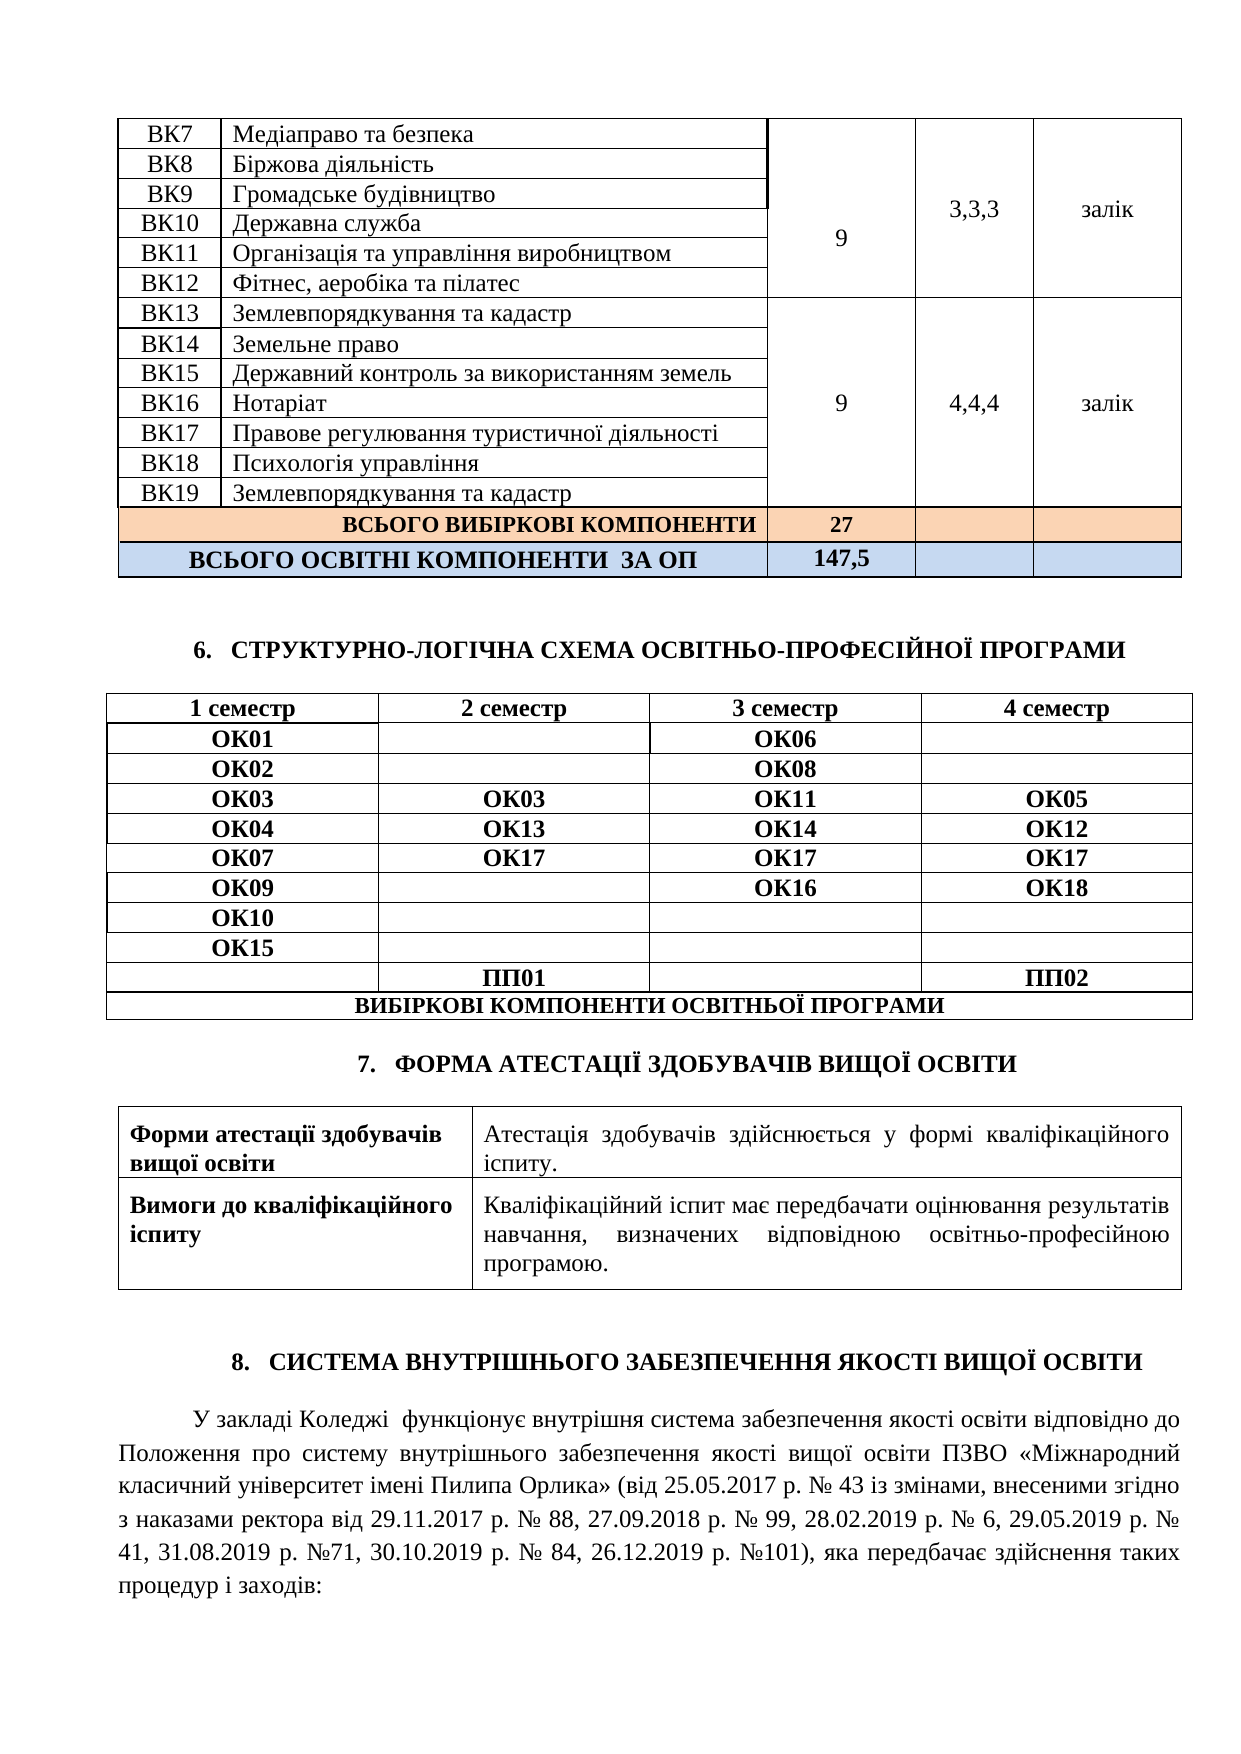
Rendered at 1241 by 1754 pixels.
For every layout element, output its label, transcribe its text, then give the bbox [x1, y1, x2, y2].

table_cell ОК11 [650, 784, 921, 813]
table_cell ВК18 [119, 448, 220, 477]
table_cell ВК7 [119, 119, 220, 148]
table_cell ВСЬОГО ОСВІТНІ КОМПОНЕНТИ ЗА ОП [119, 542, 767, 576]
list СТРУКТУРНО-ЛОГІЧНА СХЕМА ОСВІТНЬО-ПРОФЕСІЙНОЇ ПРОГРАМИ [193, 635, 1181, 664]
table_cell ОК06 [651, 723, 921, 753]
table_cell Вимоги до кваліфікаційного іспиту [119, 1178, 472, 1289]
table_cell [379, 873, 649, 902]
table_cell Фітнес, аеробіка та пілатес [222, 268, 767, 297]
table_cell ВК17 [119, 418, 220, 447]
table_cell [379, 903, 649, 932]
table_cell [379, 754, 649, 783]
table_cell [379, 933, 649, 962]
table_cell [1034, 508, 1181, 541]
table_cell залік [1034, 298, 1181, 506]
table_cell Громадське будівництво [222, 179, 766, 207]
table_cell ОК01 [108, 724, 378, 753]
list СИСТЕМА ВНУТРІШНЬОГО ЗАБЕЗПЕЧЕННЯ ЯКОСТІ ВИЩОЇ ОСВІТИ [193, 1347, 1181, 1376]
list ФОРМА АТЕСТАЦІЇ ЗДОБУВАЧІВ ВИЩОЇ ОСВІТИ [193, 1049, 1181, 1077]
table_cell ПП01 [379, 963, 649, 991]
table_cell ВК15 [119, 359, 220, 387]
table_cell [379, 723, 649, 753]
table_cell 9 [768, 298, 915, 506]
table_cell ОК15 [107, 933, 378, 962]
table_cell ВК13 [119, 298, 220, 327]
table_cell ОК05 [922, 784, 1192, 813]
table_cell ОК02 [108, 754, 378, 783]
table_cell ОК09 [108, 873, 378, 902]
table_cell залік [1034, 119, 1181, 297]
table_cell ОК17 [379, 844, 649, 872]
table_cell ОК08 [650, 754, 921, 783]
table_cell Землевпорядкування та кадастр [222, 478, 767, 506]
table_cell [1034, 543, 1181, 576]
table_cell [650, 963, 921, 991]
table_cell Землевпорядкування та кадастр [222, 298, 767, 327]
table_cell ВК19 [119, 478, 220, 506]
table_cell ВК10 [119, 209, 220, 237]
table_cell [922, 903, 1192, 932]
table_cell ОК16 [650, 873, 921, 902]
table_cell ОК13 [379, 814, 649, 842]
table_header 4 семестр [922, 694, 1192, 722]
table_cell [650, 903, 921, 932]
table_cell ОК17 [650, 844, 921, 872]
table_cell [650, 933, 921, 962]
table_cell [922, 723, 1192, 753]
table_cell ВК8 [119, 149, 220, 178]
table_cell ВК16 [119, 388, 220, 417]
table_cell 3,3,3 [916, 119, 1033, 297]
table_cell ВК14 [119, 329, 220, 357]
table_cell ОК07 [107, 844, 378, 872]
table_cell [922, 754, 1192, 783]
table_header Атестація здобувачів здійснюється у формі кваліфікаційного іспиту. [473, 1107, 1181, 1177]
table_cell ОК10 [108, 903, 378, 932]
table_cell 9 [768, 119, 915, 297]
table_cell ОК04 [108, 814, 378, 842]
table_cell Кваліфікаційний іспит має передбачати оцінювання результатів навчання, визначених відповідною освітньо-професійною програмою. [473, 1178, 1181, 1289]
table_header 1 семестр [107, 694, 378, 722]
table_cell ВК11 [119, 238, 220, 267]
table_header Форми атестації здобувачів вищої освіти [119, 1107, 472, 1177]
table_cell ОК03 [379, 784, 649, 813]
table_cell Медіаправо та безпека [222, 119, 766, 148]
table_header 3 семестр [650, 694, 921, 722]
table_cell Біржова діяльність [222, 149, 766, 178]
table_cell Психологія управління [222, 448, 767, 477]
table_cell Правове регулювання туристичної діяльності [222, 418, 767, 447]
table_cell ВСЬОГО ВИБІРКОВІ КОМПОНЕНТИ [119, 507, 767, 541]
table_cell ВК9 [119, 179, 220, 207]
table_cell ПП02 [922, 963, 1192, 991]
table_cell 27 [768, 508, 915, 541]
table_cell Організація та управління виробництвом [222, 238, 767, 267]
table_cell ВК12 [119, 268, 220, 297]
table_cell ОК17 [922, 844, 1192, 872]
table_cell ВИБІРКОВІ КОМПОНЕНТИ ОСВІТНЬОЇ ПРОГРАМИ [107, 993, 1192, 1019]
table_cell ОК12 [922, 814, 1192, 842]
table_cell Нотаріат [222, 388, 767, 417]
table_cell Державний контроль за використанням земель [222, 359, 767, 387]
table_cell [916, 508, 1033, 541]
table_cell [922, 933, 1192, 962]
table_cell Земельне право [222, 328, 767, 357]
table_cell Державна служба [222, 209, 767, 237]
table_cell [916, 543, 1033, 576]
table_cell ОК18 [922, 873, 1192, 902]
table_cell ОК03 [108, 784, 378, 813]
table_header 2 семестр [379, 694, 649, 722]
table_cell [107, 963, 378, 991]
table_cell 4,4,4 [916, 298, 1033, 506]
table_cell 147,5 [768, 543, 915, 576]
text У закладі Коледжі функціонує внутрішня система забезпечення якості освіти відповідно до Положення про систему внутрішнього забезпечення якості вищої освіти ПЗВО «Міжнародний класичний університет імені Пилипа Орлика» (від 25.05.2017 р. № 43 із змінами, внесеними згідно з наказами ректора від 29.11.2017 р. № 88, 27.09.2018 р. № 99, 28.02.2019 р. № 6, 29.05.2019 р. № 41, 31.08.2019 р. №71, 30.10.2019 р. № 84, 26.12.2019 р. №101), яка передбачає здійснення таких процедур і заходів: [118, 1404, 1181, 1598]
table_cell ОК14 [650, 814, 921, 842]
